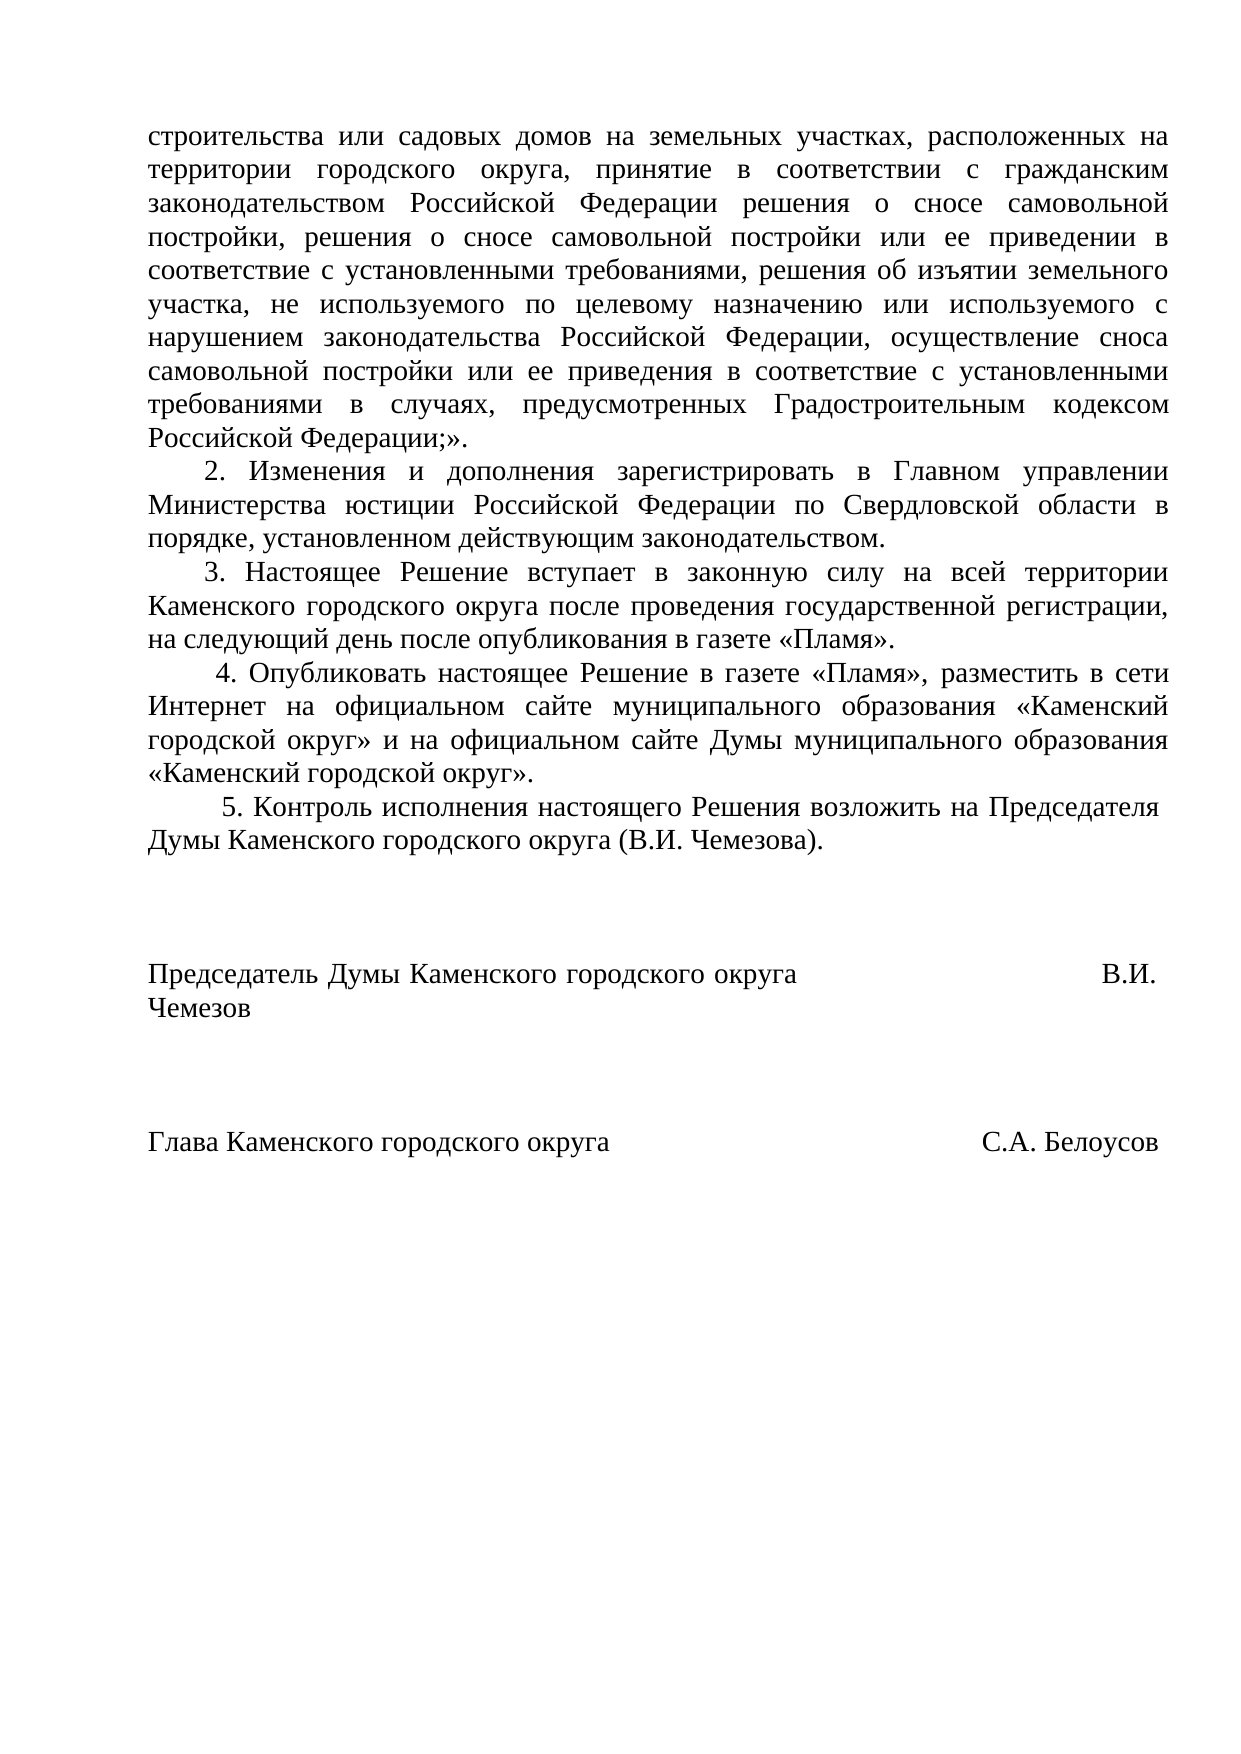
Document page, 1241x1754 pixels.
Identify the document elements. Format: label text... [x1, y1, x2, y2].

text 3. Настоящее Решение вступает в законную силу на всей территории Каменского городского округа после проведения государственной регистрации, на следующий день после опубликования в газете «Пламя». [148, 554, 1169, 655]
text Председатель Думы Каменского городского округа В.И. Чемезов [148, 957, 1160, 1024]
text 4. Опубликовать настоящее Решение в газете «Пламя», разместить в сети Интернет на официальном сайте муниципального образования «Каменский городской округ» и на официальном сайте Думы муниципального образования «Каменский городской округ». [148, 655, 1169, 789]
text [148, 118, 1169, 453]
text 2. Изменения и дополнения зарегистрировать в Главном управлении Министерства юстиции Российской Федерации по Свердловской области в порядке, установленном действующим законодательством. [148, 453, 1169, 554]
text 5. Контроль исполнения настоящего Решения возложить на Председателя Думы Каменского городского округа (В.И. Чемезова). [148, 789, 1160, 856]
text Глава Каменского городского округа С.А. Белоусов [148, 1124, 1160, 1158]
